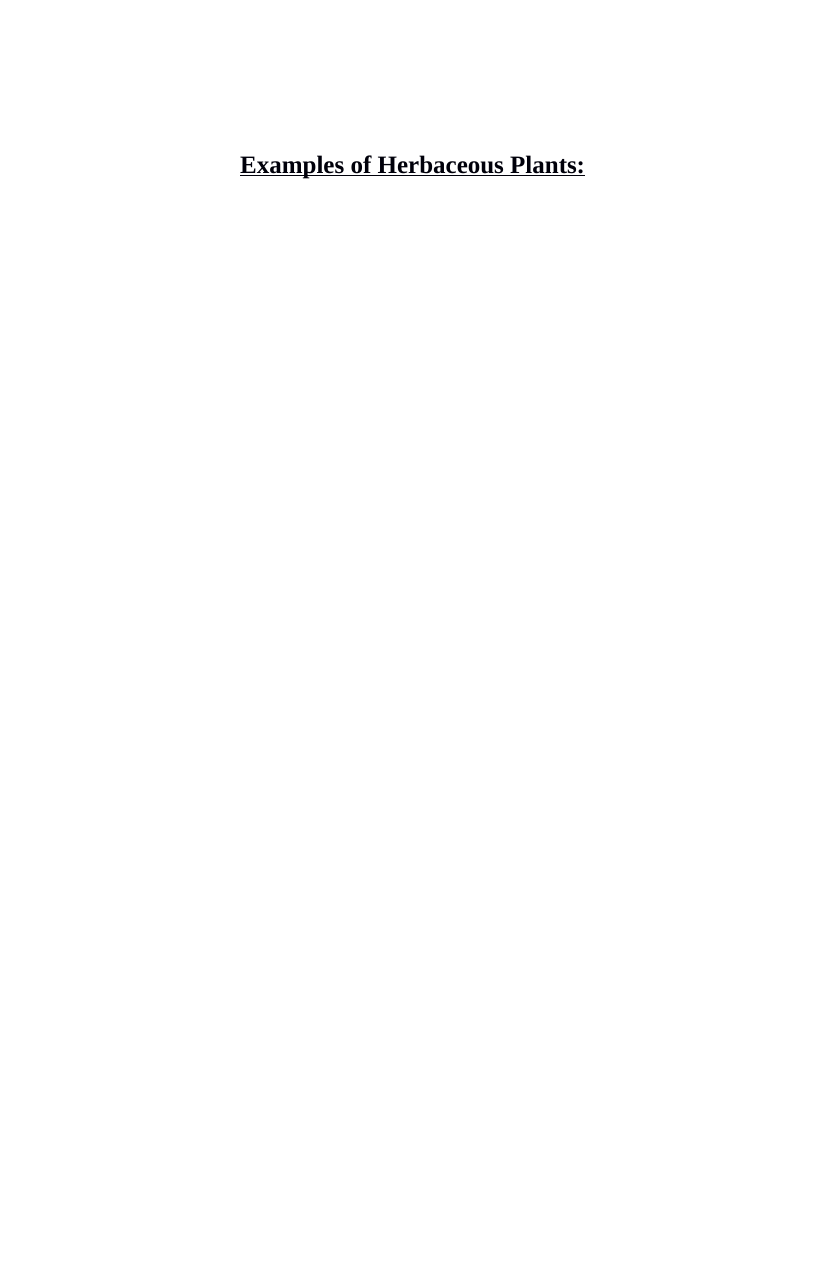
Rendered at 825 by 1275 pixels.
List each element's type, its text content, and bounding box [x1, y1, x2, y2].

text Examples of Herbaceous Plants: [150, 150, 675, 179]
